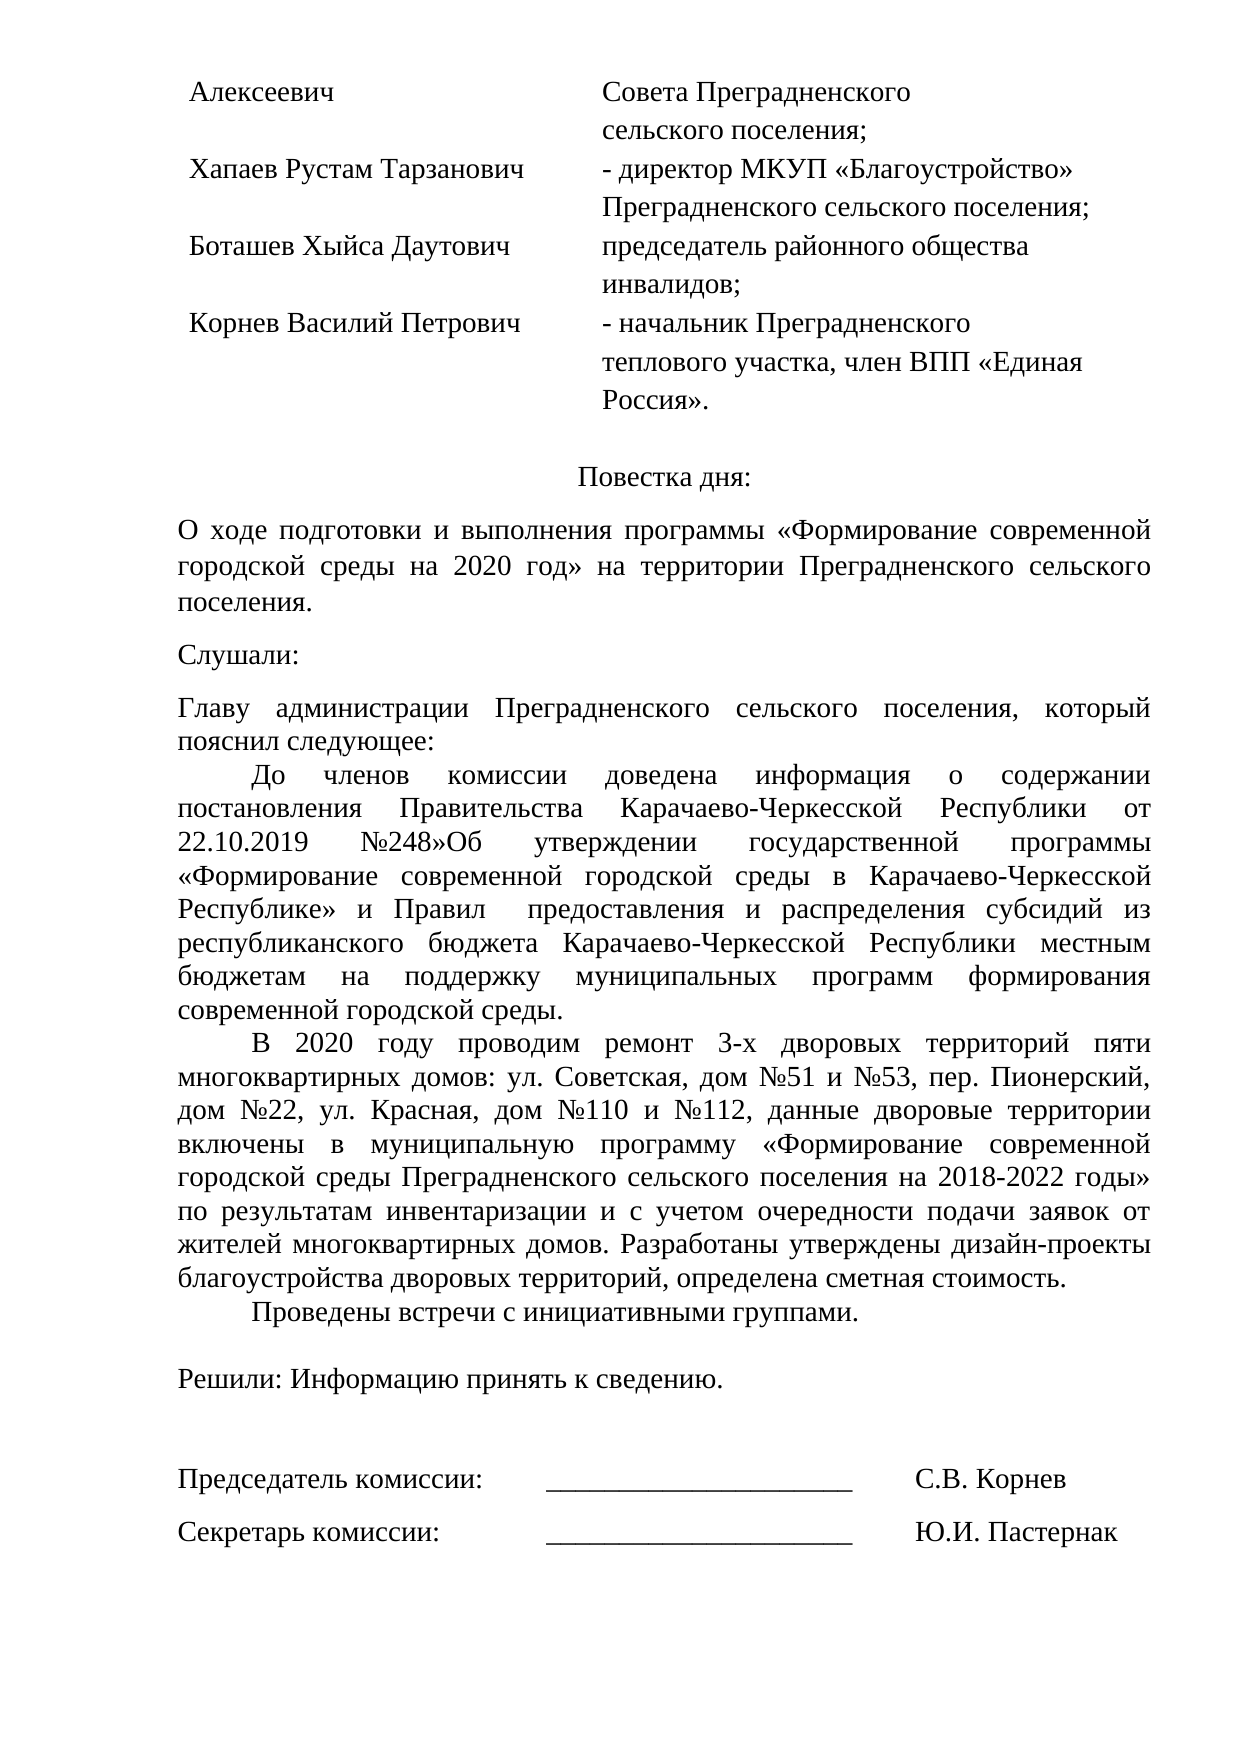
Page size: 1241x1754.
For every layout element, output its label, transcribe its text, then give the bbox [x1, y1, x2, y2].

table_cell Хапаев Рустам Тарзанович [177, 151, 591, 228]
table_cell Корнев Василий Петрович [177, 305, 591, 459]
text Главу администрации Преградненского сельского поселения, который пояснил следующее: [177, 690, 1152, 757]
list В 2020 году проводим ремонт 3-х дворовых территорий пяти многоквартирных домов: ул. Советская, дом №51 и №53, пер. Пионерский, дом №22, ул. Красная, дом №110 и №112, данные дворовые территории включены в муниципальную программу «Формирование современной городской среды Преградненского сельского поселения на 2018-2022 годы» по результатам инвентаризации и с учетом очередности подачи заявок от жителей многоквартирных домов. Разработаны утверждены дизайн-проекты благоустройства дворовых территорий, определена сметная стоимость. [177, 1025, 1152, 1294]
text Повестка дня: [177, 459, 1152, 493]
table_cell - директор МКУП «Благоустройство» Преградненского сельского поселения; [591, 151, 1104, 228]
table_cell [177, 74, 591, 151]
text Слушали: [177, 637, 1152, 671]
text Секретарь комиссии: _____________________ Ю.И. Пастернак [177, 1514, 1152, 1548]
list До членов комиссии доведена информация о содержании постановления Правительства Карачаево-Черкесской Республики от 22.10.2019 №248»Об утверждении государственной программы «Формирование современной городской среды в Карачаево-Черкесской Республике» и Правил предоставления и распределения субсидий из республиканского бюджета Карачаево-Черкесской Республики местным бюджетам на поддержку муниципальных программ формирования современной городской среды. [177, 757, 1152, 1025]
table_cell председатель районного общества инвалидов; [591, 228, 1104, 305]
table_cell Боташев Хыйса Даутович [177, 228, 591, 305]
list Решили: Информацию принять к сведению. [177, 1361, 1152, 1394]
text Председатель комиссии: _____________________ С.В. Корнев [177, 1461, 1152, 1495]
text О ходе подготовки и выполнения программы «Формирование современной городской среды на 2020 год» на территории Преградненского сельского поселения. [177, 512, 1152, 618]
table_cell - начальник Преградненского теплового участка, член ВПП «Единая Россия». [591, 305, 1104, 459]
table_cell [591, 74, 1104, 151]
list Проведены встречи с инициативными группами. [177, 1294, 1152, 1327]
